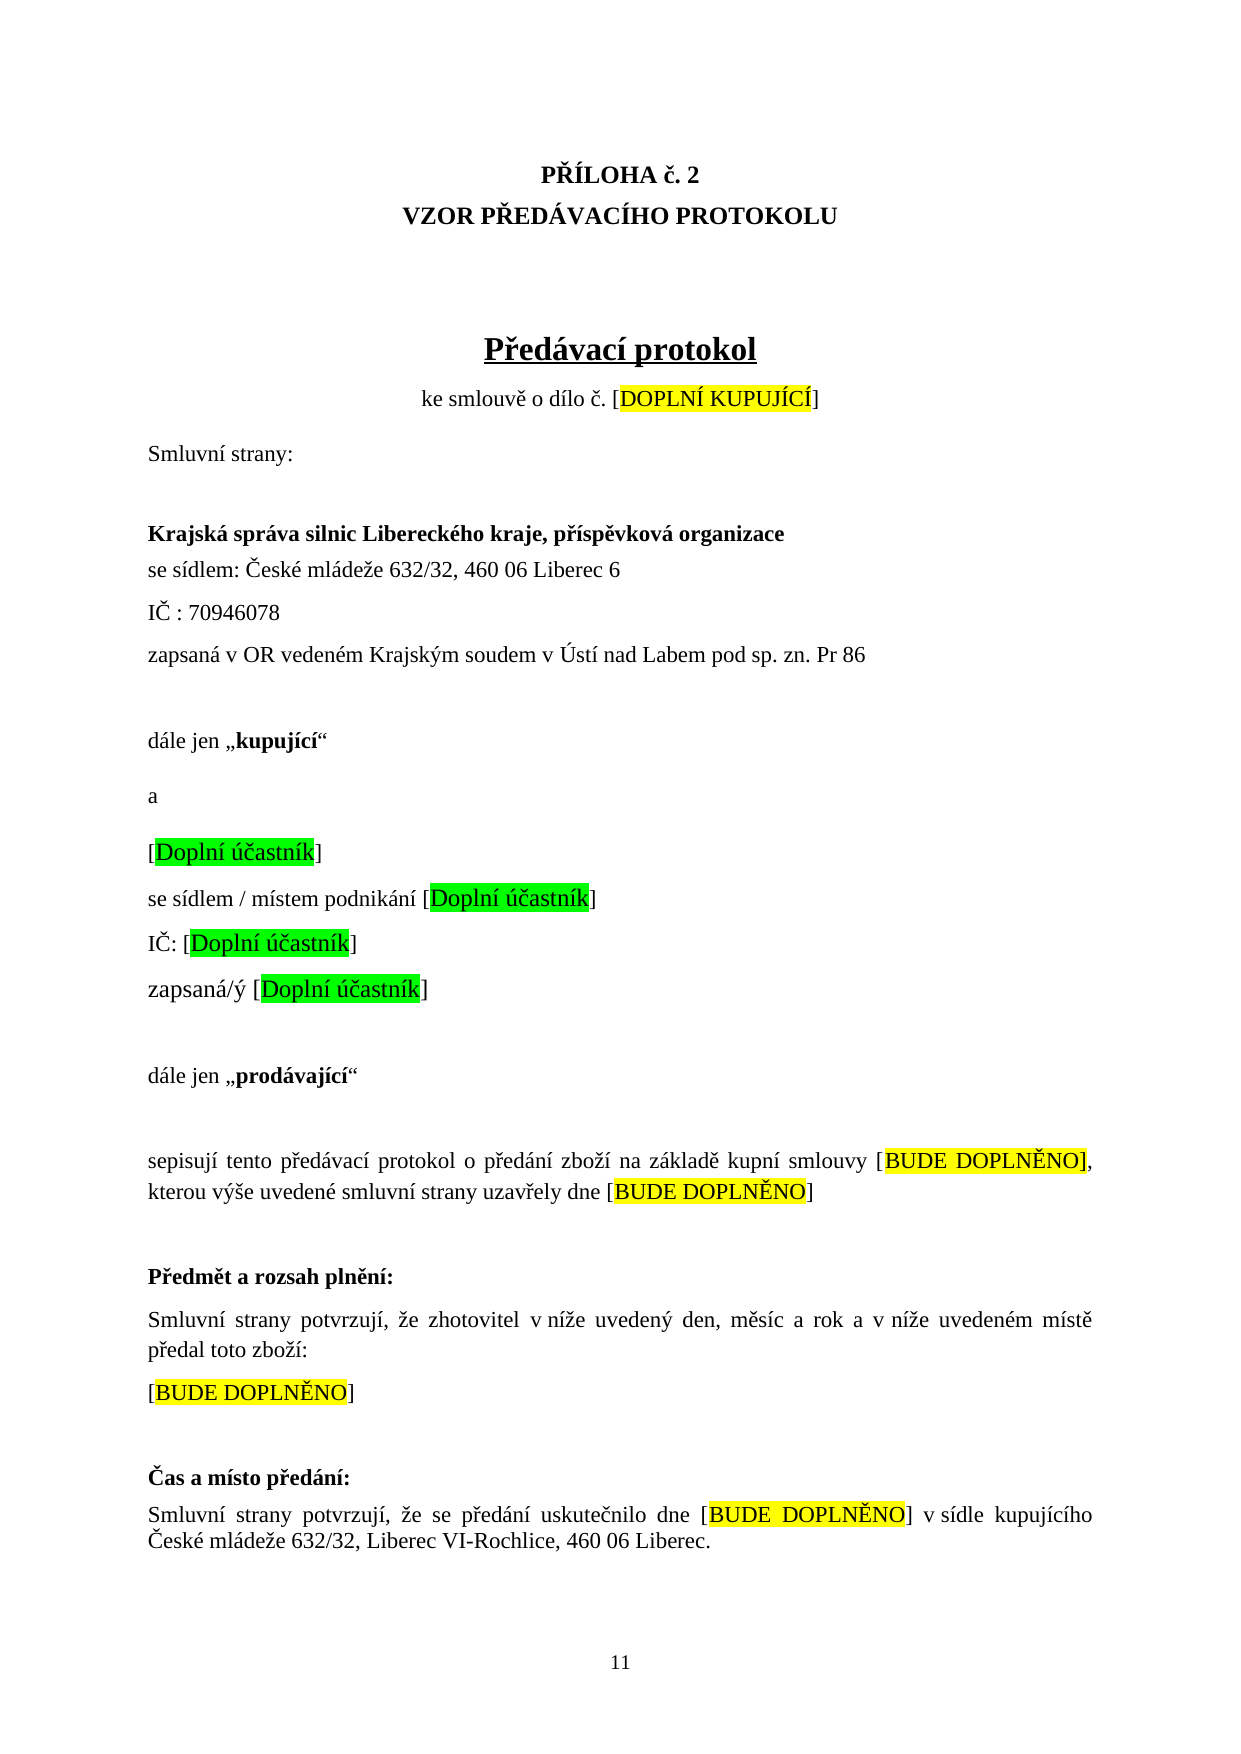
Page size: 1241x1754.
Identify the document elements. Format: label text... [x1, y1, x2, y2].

text IČ: [Doplní účastník] [148, 928, 1092, 957]
text se sídlem / místem podnikání [Doplní účastník] [589, 883, 1092, 912]
text Smluvní strany potvrzují, že se předání uskutečnilo dne [BUDE DOPLNĚNO] v sídle kupujícího České mládeže 632/32, Liberec VI-Rochlice, 460 06 Liberec. [148, 1501, 1092, 1553]
text zapsaná/ý [Doplní účastník] [148, 974, 261, 1003]
text Krajská správa silnic Libereckého kraje, příspěvková organizace [148, 520, 1092, 546]
text Předávací protokol [148, 329, 1092, 367]
text [Doplní účastník] [148, 837, 1092, 866]
text a [148, 782, 1092, 808]
text se sídlem / místem podnikání [Doplní účastník] [148, 883, 430, 912]
text ke smlouvě o dílo č. [DOPLNÍ KUPUJÍCÍ] [811, 385, 1092, 412]
text VZOR PŘEDÁVACÍHO PROTOKOLU [148, 201, 1092, 230]
text Smluvní strany potvrzují, že zhotovitel v níže uvedený den, měsíc a rok a v níže uvedeném místě předal toto zboží: [148, 1306, 1092, 1362]
text Smluvní strany: [148, 441, 1092, 467]
text dále jen „kupující“ [148, 727, 1092, 753]
text dále jen „prodávající“ [148, 1062, 1092, 1088]
text sepisují tento předávací protokol o předání zboží na základě kupní smlouvy [BUDE DOPLNĚNO], kterou výše uvedené smluvní strany uzavřely dne [BUDE DOPLNĚNO] [148, 1148, 1092, 1204]
text Předmět a rozsah plnění: [148, 1263, 1092, 1289]
text ke smlouvě o dílo č. [DOPLNÍ KUPUJÍCÍ] [148, 385, 620, 412]
text Čas a místo předání: [148, 1464, 1092, 1491]
text IČ : 70946078 [148, 599, 1092, 625]
text [BUDE DOPLNĚNO] [347, 1379, 1092, 1405]
text se sídlem: České mládeže 632/32, 460 06 Liberec 6 [148, 556, 1092, 582]
text PŘÍLOHA č. 2 [148, 160, 1092, 189]
text zapsaná v OR vedeném Krajským soudem v Ústí nad Labem pod sp. zn. Pr 86 [148, 642, 1092, 668]
text zapsaná/ý [Doplní účastník] [420, 974, 1092, 1003]
